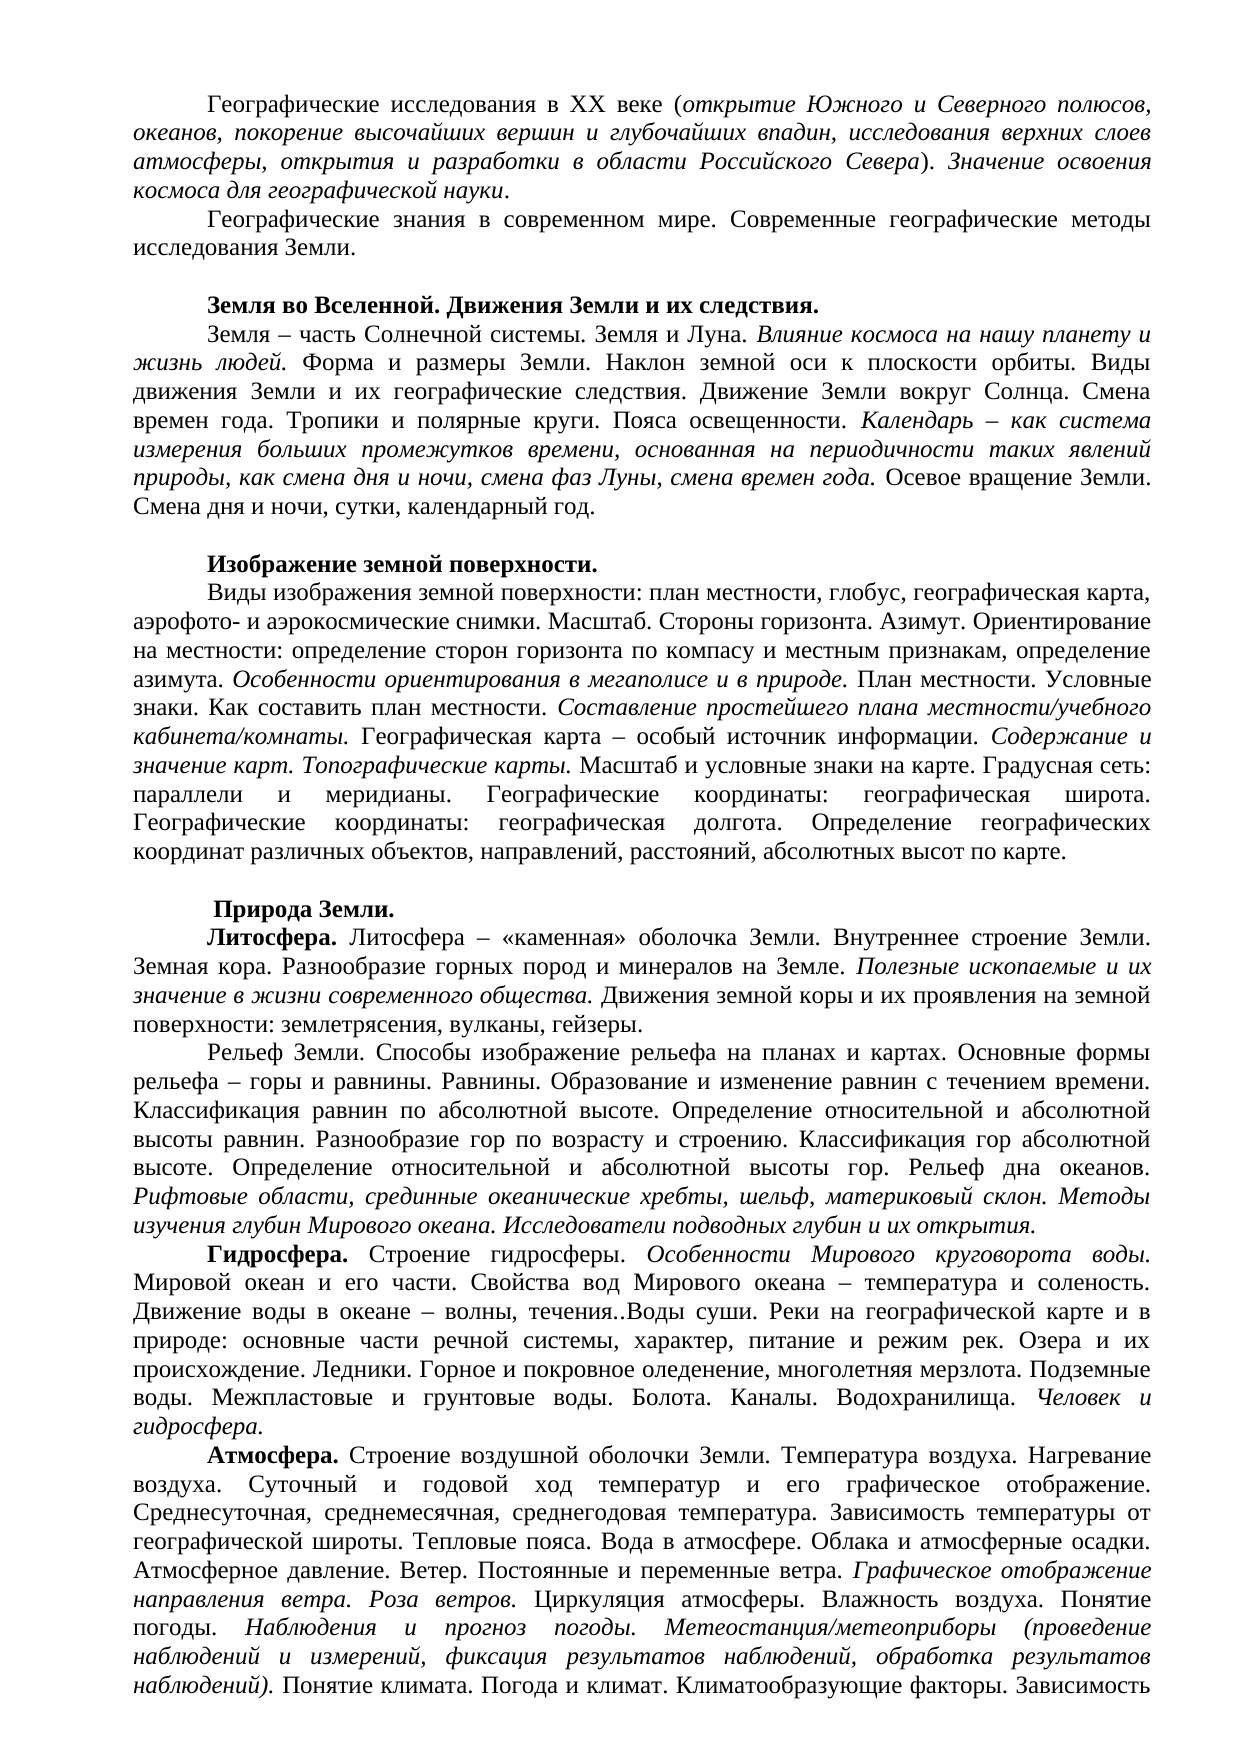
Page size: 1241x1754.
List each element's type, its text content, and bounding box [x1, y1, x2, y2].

text Виды изображения земной поверхности: план местности, глобус, географическая карта, аэрофото- и аэрокосмические снимки. Масштаб. Стороны горизонта. Азимут. Ориентирование на местности: определение сторон горизонта по компасу и местным признакам, определение азимута. Особенности ориентирования в мегаполисе и в природе. План местности. Условные знаки. Как составить план местности. Составление простейшего плана местности/учебного кабинета/комнаты. Географическая карта – особый источник информации. Содержание и значение карт. Топографические карты. Масштаб и условные знаки на карте. Градусная сеть: параллели и меридианы. Географические координаты: географическая широта. Географические координаты: географическая долгота. Определение географических координат различных объектов, направлений, расстояний, абсолютных высот по карте. [133, 577, 1152, 865]
text Рельеф Земли. Способы изображение рельефа на планах и картах. Основные формы рельефа – горы и равнины. Равнины. Образование и изменение равнин с течением времени. Классификация равнин по абсолютной высоте. Определение относительной и абсолютной высоты равнин. Разнообразие гор по возрасту и строению. Классификация гор абсолютной высоте. Определение относительной и абсолютной высоты гор. Рельеф дна океанов. Рифтовые области, срединные океанические хребты, шельф, материковый склон. Методы изучения глубин Мирового океана. Исследователи подводных глубин и их открытия. [133, 1037, 1152, 1239]
text Природа Земли. [133, 894, 1152, 922]
text Изображение земной поверхности. [133, 549, 1152, 577]
text Географические исследования в ХХ веке (открытие Южного и Северного полюсов, океанов, покорение высочайших вершин и глубочайших впадин, исследования верхних слоев атмосферы, открытия и разработки в области Российского Севера). Значение освоения космоса для географической науки. [133, 89, 1152, 204]
text Литосфера. Литосфера – «каменная» оболочка Земли. Внутреннее строение Земли. Земная кора. Разнообразие горных пород и минералов на Земле. Полезные ископаемые и их значение в жизни современного общества. Движения земной коры и их проявления на земной поверхности: землетрясения, вулканы, гейзеры. [133, 922, 1152, 1037]
text Земля – часть Солнечной системы. Земля и Луна. Влияние космоса на нашу планету и жизнь людей. Форма и размеры Земли. Наклон земной оси к плоскости орбиты. Виды движения Земли и их географические следствия. Движение Земли вокруг Солнца. Смена времен года. Тропики и полярные круги. Пояса освещенности. Календарь – как система измерения больших промежутков времени, основанная на периодичности таких явлений природы, как смена дня и ночи, смена фаз Луны, смена времен года. Осевое вращение Земли. Смена дня и ночи, сутки, календарный год. [133, 319, 1152, 520]
text Географические знания в современном мире. Современные географические методы исследования Земли. [133, 204, 1152, 261]
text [133, 1440, 1152, 1699]
text Земля во Вселенной. Движения Земли и их следствия. [133, 290, 1152, 319]
text Гидросфера. Строение гидросферы. Особенности Мирового круговорота воды. Мировой океан и его части. Свойства вод Мирового океана – температура и соленость. Движение воды в океане – волны, течения..Воды суши. Реки на географической карте и в природе: основные части речной системы, характер, питание и режим рек. Озера и их происхождение. Ледники. Горное и покровное оледенение, многолетняя мерзлота. Подземные воды. Межпластовые и грунтовые воды. Болота. Каналы. Водохранилища. Человек и гидросфера. [133, 1239, 1152, 1440]
